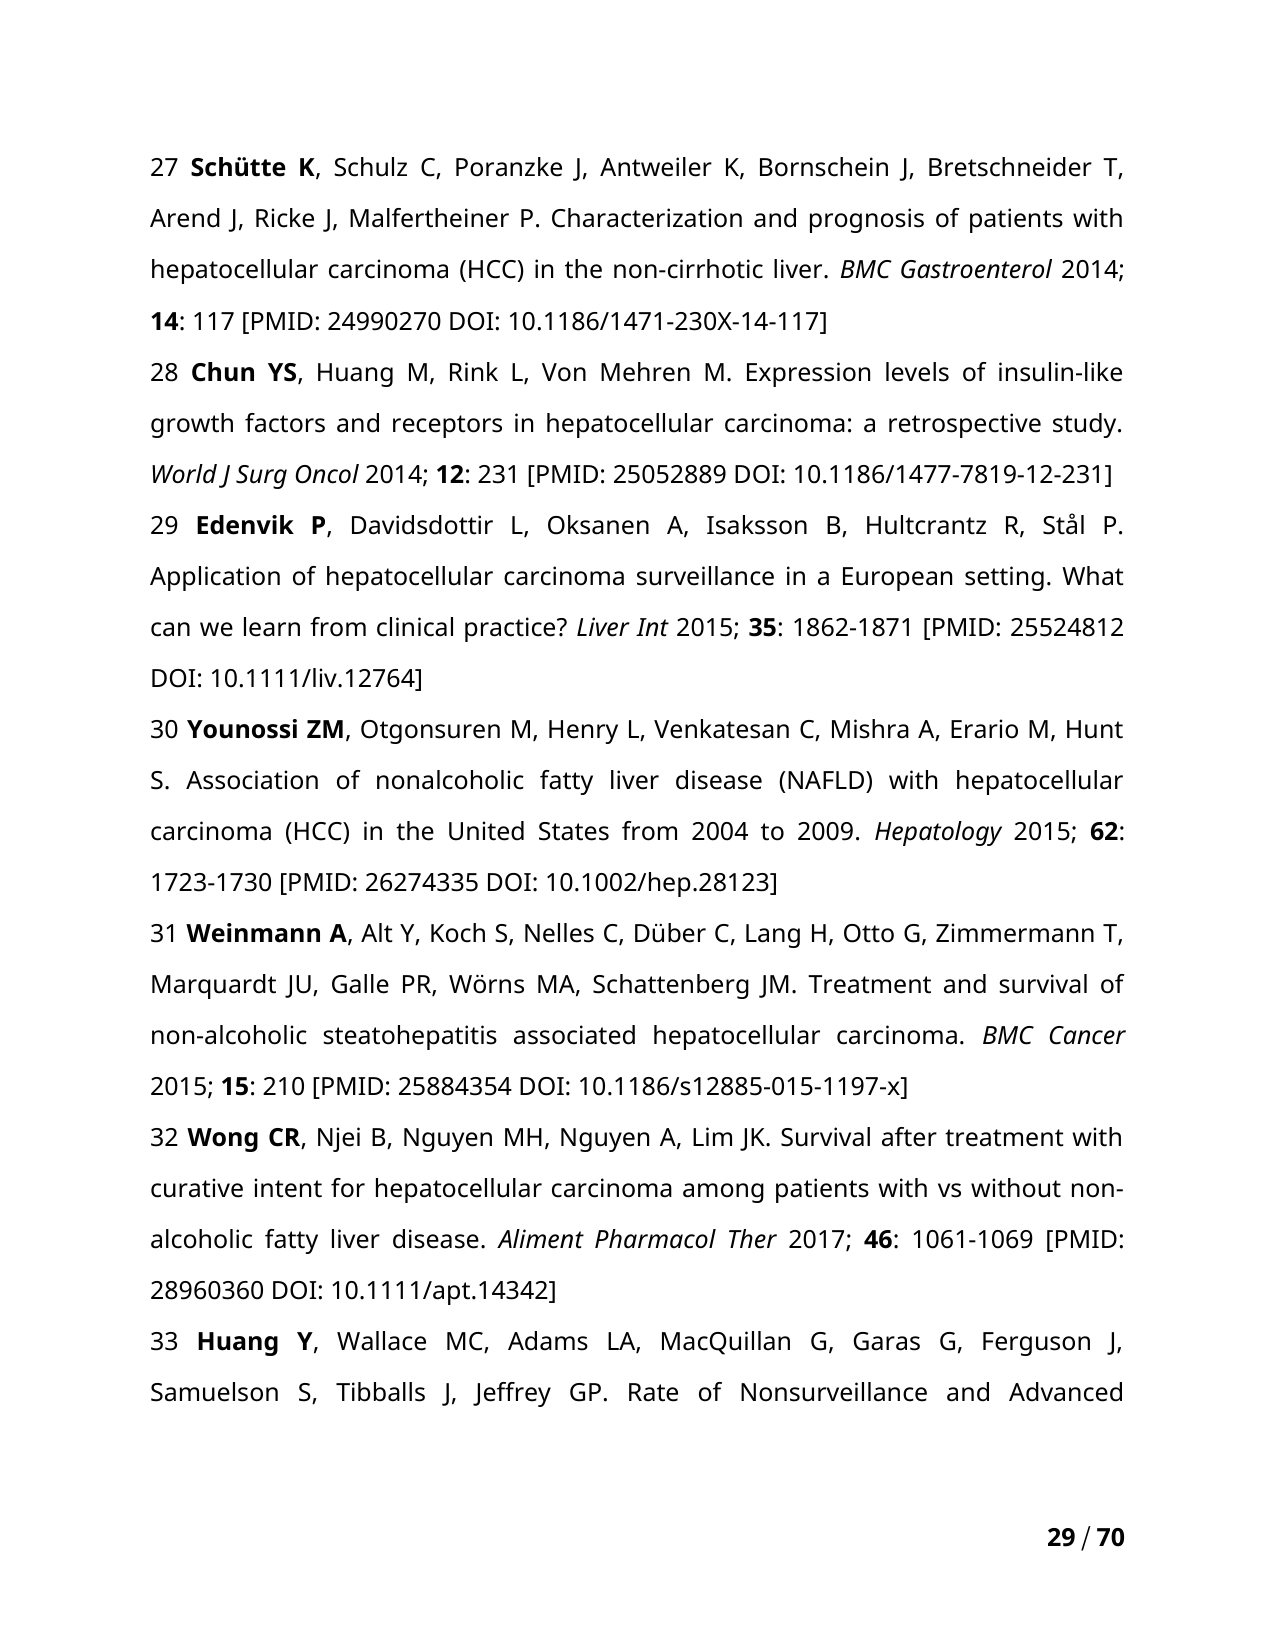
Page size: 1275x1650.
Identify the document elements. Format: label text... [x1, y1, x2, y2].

text 31 Weinmann A, Alt Y, Koch S, Nelles C, Düber C, Lang H, Otto G, Zimmermann T, Marquardt JU, Galle PR, Wörns MA, Schattenberg JM. Treatment and survival of non-alcoholic steatohepatitis associated hepatocellular carcinoma. BMC Cancer 2015; 15: 210 [PMID: 25884354 DOI: 10.1186/s12885-015-1197-x] [150, 916, 1125, 1103]
text 30 Younossi ZM, Otgonsuren M, Henry L, Venkatesan C, Mishra A, Erario M, Hunt S. Association of nonalcoholic fatty liver disease (NAFLD) with hepatocellular carcinoma (HCC) in the United States from 2004 to 2009. Hepatology 2015; 62: 1723-1730 [PMID: 26274335 DOI: 10.1002/hep.28123] [150, 711, 1125, 899]
text 32 Wong CR, Njei B, Nguyen MH, Nguyen A, Lim JK. Survival after treatment with curative intent for hepatocellular carcinoma among patients with vs without non-alcoholic fatty liver disease. Aliment Pharmacol Ther 2017; 46: 1061-1069 [PMID: 28960360 DOI: 10.1111/apt.14342] [150, 1120, 1125, 1307]
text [150, 1324, 1125, 1409]
text 28 Chun YS, Huang M, Rink L, Von Mehren M. Expression levels of insulin-like growth factors and receptors in hepatocellular carcinoma: a retrospective study. World J Surg Oncol 2014; 12: 231 [PMID: 25052889 DOI: 10.1186/1477-7819-12-231] [150, 354, 1125, 490]
text 27 Schütte K, Schulz C, Poranzke J, Antweiler K, Bornschein J, Bretschneider T, Arend J, Ricke J, Malfertheiner P. Characterization and prognosis of patients with hepatocellular carcinoma (HCC) in the non-cirrhotic liver. BMC Gastroenterol 2014; 14: 117 [PMID: 24990270 DOI: 10.1186/1471-230X-14-117] [150, 150, 1125, 337]
text 29 Edenvik P, Davidsdottir L, Oksanen A, Isaksson B, Hultcrantz R, Stål P. Application of hepatocellular carcinoma surveillance in a European setting. What can we learn from clinical practice? Liver Int 2015; 35: 1862-1871 [PMID: 25524812 DOI: 10.1111/liv.12764] [150, 507, 1125, 694]
